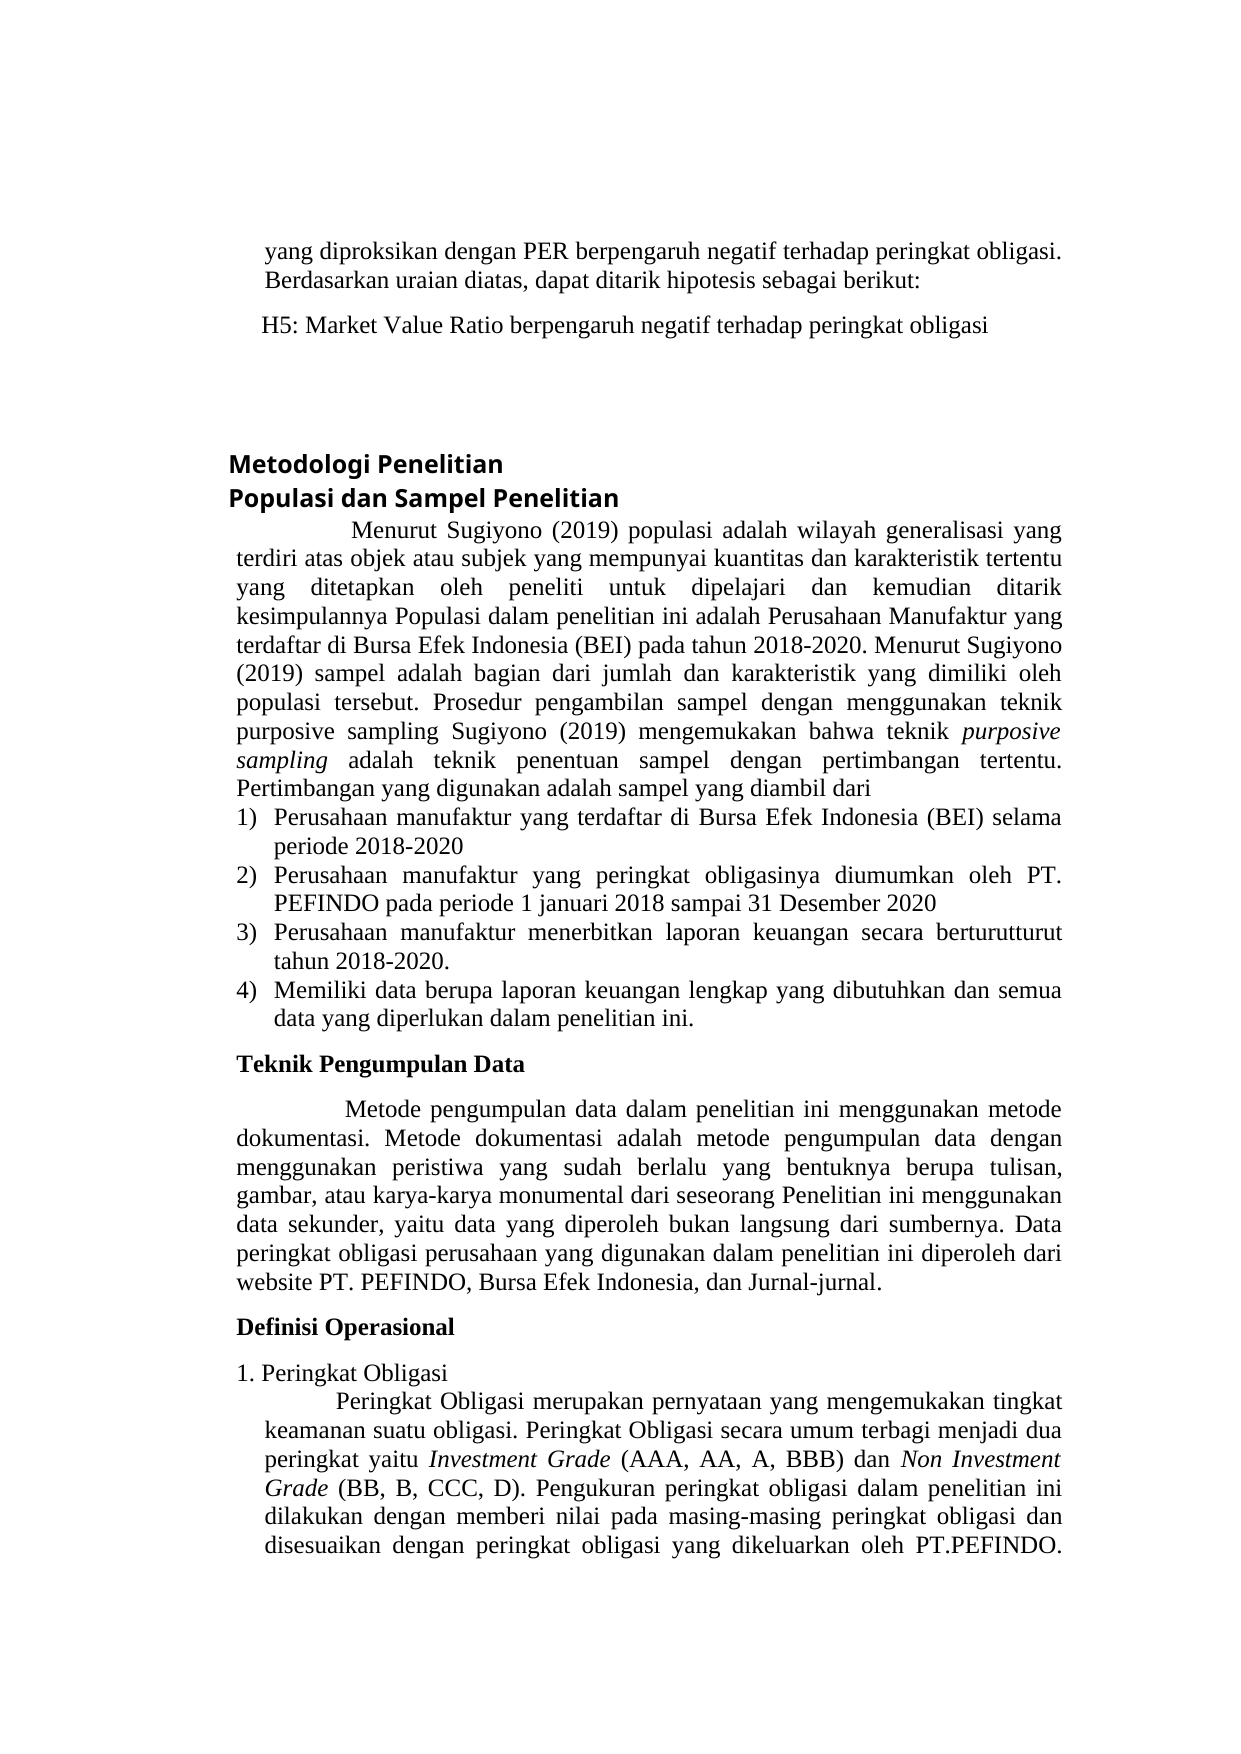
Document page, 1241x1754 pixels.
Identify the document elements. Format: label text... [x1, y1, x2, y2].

list Menurut Sugiyono (2019) populasi adalah wilayah generalisasi yang terdiri atas objek atau subjek yang mempunyai kuantitas dan karakteristik tertentu yang ditetapkan oleh peneliti untuk dipelajari dan kemudian ditarik kesimpulannya Populasi dalam penelitian ini adalah Perusahaan Manufaktur yang terdaftar di Bursa Efek Indonesia (BEI) pada tahun 2018-2020. Menurut Sugiyono (2019) sampel adalah bagian dari jumlah dan karakteristik yang dimiliki oleh populasi tersebut. Prosedur pengambilan sampel dengan menggunakan teknik purposive sampling Sugiyono (2019) mengemukakan bahwa teknik purposive sampling adalah teknik penentuan sampel dengan pertimbangan tertentu. Pertimbangan yang digunakan adalah sampel yang diambil dari [236, 515, 1063, 802]
list Perusahaan manufaktur yang peringkat obligasinya diumumkan oleh PT. PEFINDO pada periode 1 januari 2018 sampai 31 Desember 2020 [236, 860, 1063, 917]
list Metodologi Penelitian [228, 447, 1063, 481]
text Metode pengumpulan data dalam penelitian ini menggunakan metode dokumentasi. Metode dokumentasi adalah metode pengumpulan data dengan menggunakan peristiwa yang sudah berlalu yang bentuknya berupa tulisan, gambar, atau karya-karya monumental dari seseorang Penelitian ini menggunakan data sekunder, yaitu data yang diperoleh bukan langsung dari sumbernya. Data peringkat obligasi perusahaan yang digunakan dalam penelitian ini diperoleh dari website PT. PEFINDO, Bursa Efek Indonesia, dan Jurnal-jurnal. [236, 1094, 1063, 1296]
text H5: Market Value Ratio berpengaruh negatif terhadap peringkat obligasi [236, 310, 1063, 339]
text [264, 236, 1063, 294]
text Definisi Operasional [236, 1312, 1063, 1341]
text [264, 1386, 1063, 1559]
list Memiliki data berupa laporan keuangan lengkap yang dibutuhkan dan semua data yang diperlukan dalam penelitian ini. [236, 975, 1063, 1032]
text Teknik Pengumpulan Data [236, 1049, 1063, 1078]
list Perusahaan manufaktur menerbitkan laporan keuangan secara berturutturut tahun 2018-2020. [236, 917, 1063, 975]
list Populasi dan Sampel Penelitian [228, 481, 1063, 515]
list Perusahaan manufaktur yang terdaftar di Bursa Efek Indonesia (BEI) selama periode 2018-2020 [236, 802, 1063, 860]
text 1. Peringkat Obligasi [236, 1358, 1063, 1386]
